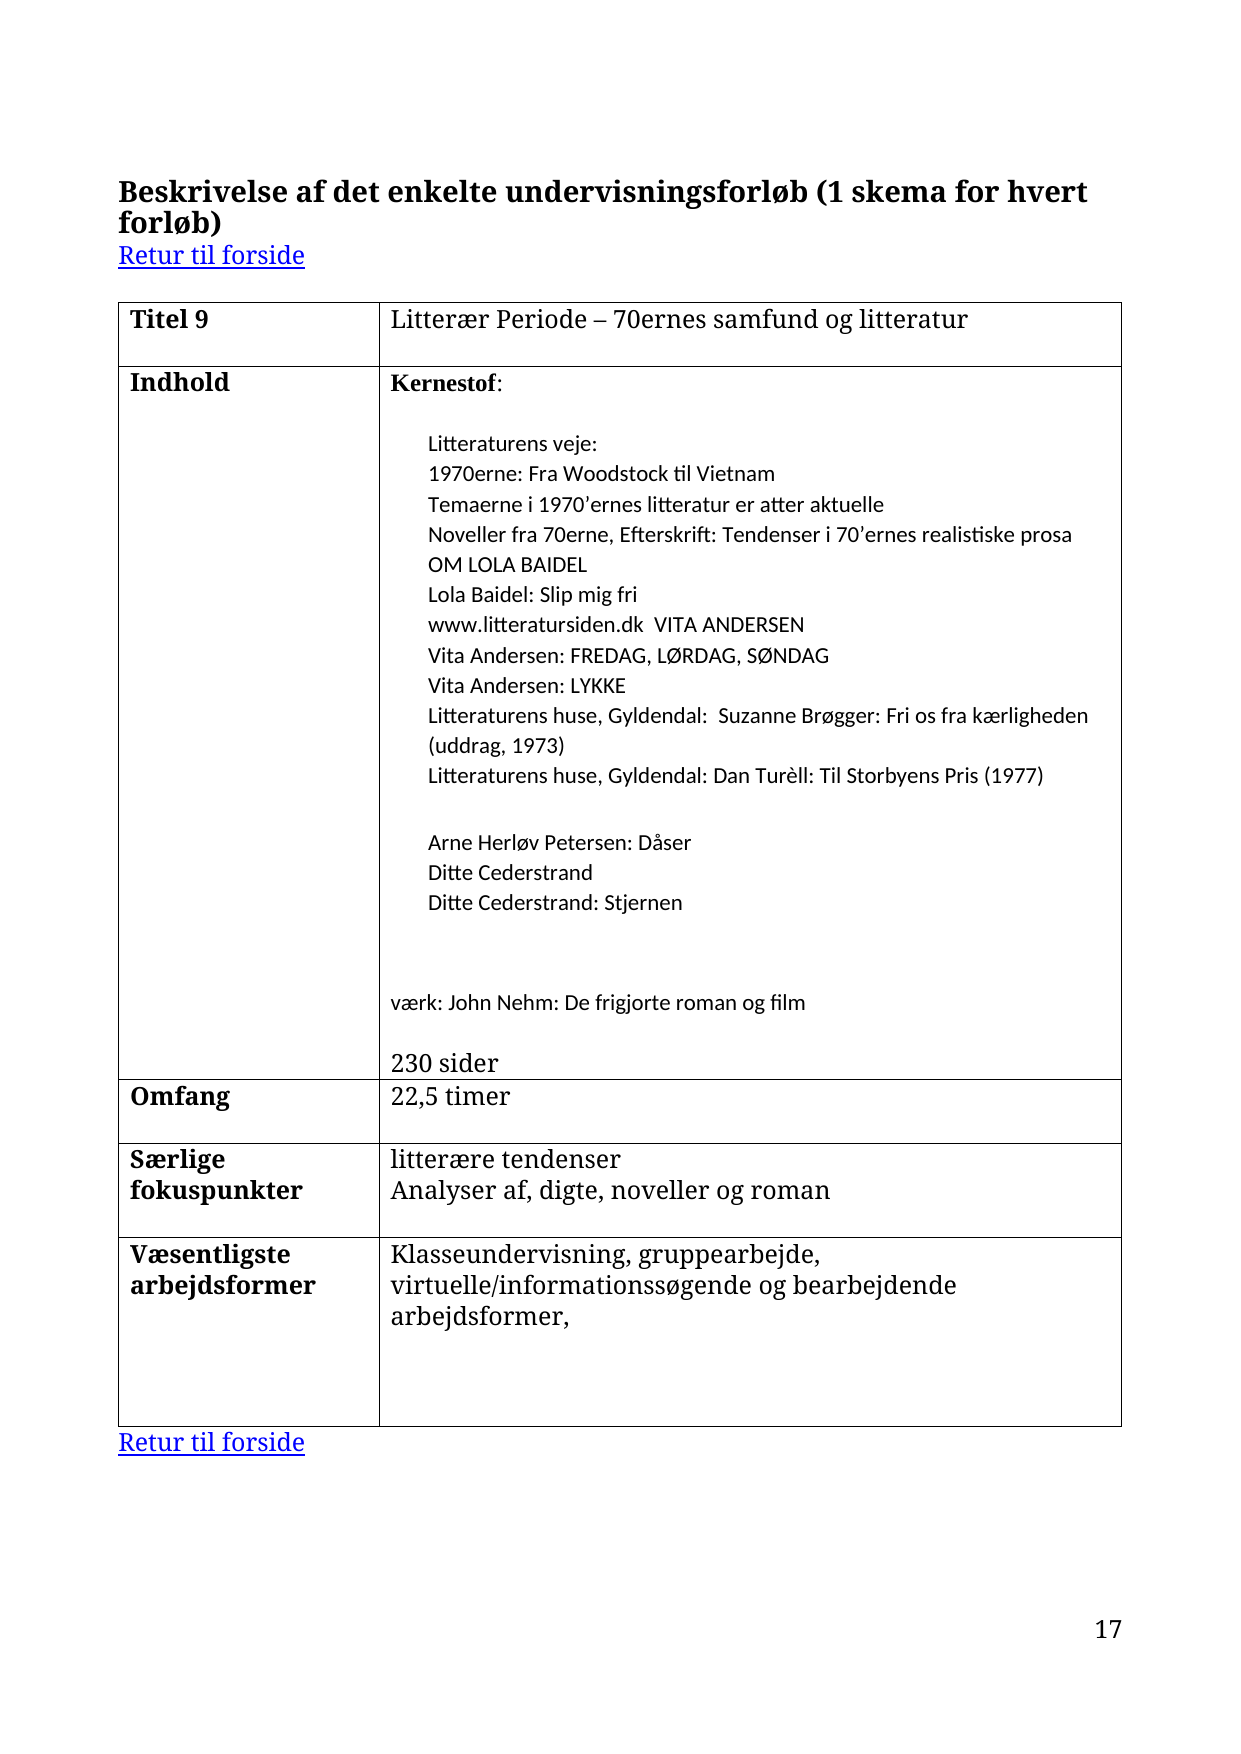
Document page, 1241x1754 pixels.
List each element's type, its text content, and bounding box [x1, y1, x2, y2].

table_cell Klasseundervisning, gruppearbejde, virtuelle/informationssøgende og bearbejdende arbejdsformer, [380, 1238, 1121, 1426]
table_cell Omfang [119, 1080, 379, 1142]
text Retur til forside [118, 1427, 1122, 1458]
table_cell 22,5 timer [380, 1080, 1121, 1142]
text Beskrivelse af det enkelte undervisningsforløb (1 skema for hvert forløb) [118, 177, 1122, 240]
table_cell Indhold [119, 367, 379, 1079]
table_cell Væsentligste arbejdsformer [119, 1238, 379, 1426]
table_cell litterære tendenser Analyser af, digte, noveller og roman [380, 1144, 1121, 1237]
table_header Litterær Periode – 70ernes samfund og litteratur [380, 303, 1121, 366]
table_cell Kernestof: Litteraturens veje: 1970erne: Fra Woodstock til Vietnam Temaerne i 1970’ernes litteratur er atter aktuelle Noveller fra 70erne, Efterskrift: Tendenser i 70’ernes realistiske prosa OM LOLA BAIDEL Lola Baidel: Slip mig fri www.litteratursiden.dk VITA ANDERSEN Vita Andersen: FREDAG, LØRDAG, SØNDAG Vita Andersen: LYKKE Litteraturens huse, Gyldendal: Suzanne Brøgger: Fri os fra kærligheden (uddrag, 1973) Litteraturens huse, Gyldendal: Dan Turèll: Til Storbyens Pris (1977) Arne Herløv Petersen: Dåser Ditte Cederstrand Ditte Cederstrand: Stjernen værk: John Nehm: De frigjorte roman og film 230 sider [380, 367, 1121, 1079]
table_cell Særlige fokuspunkter [119, 1144, 379, 1237]
text Retur til forside [118, 240, 1122, 271]
table_header Titel 9 [119, 303, 379, 366]
